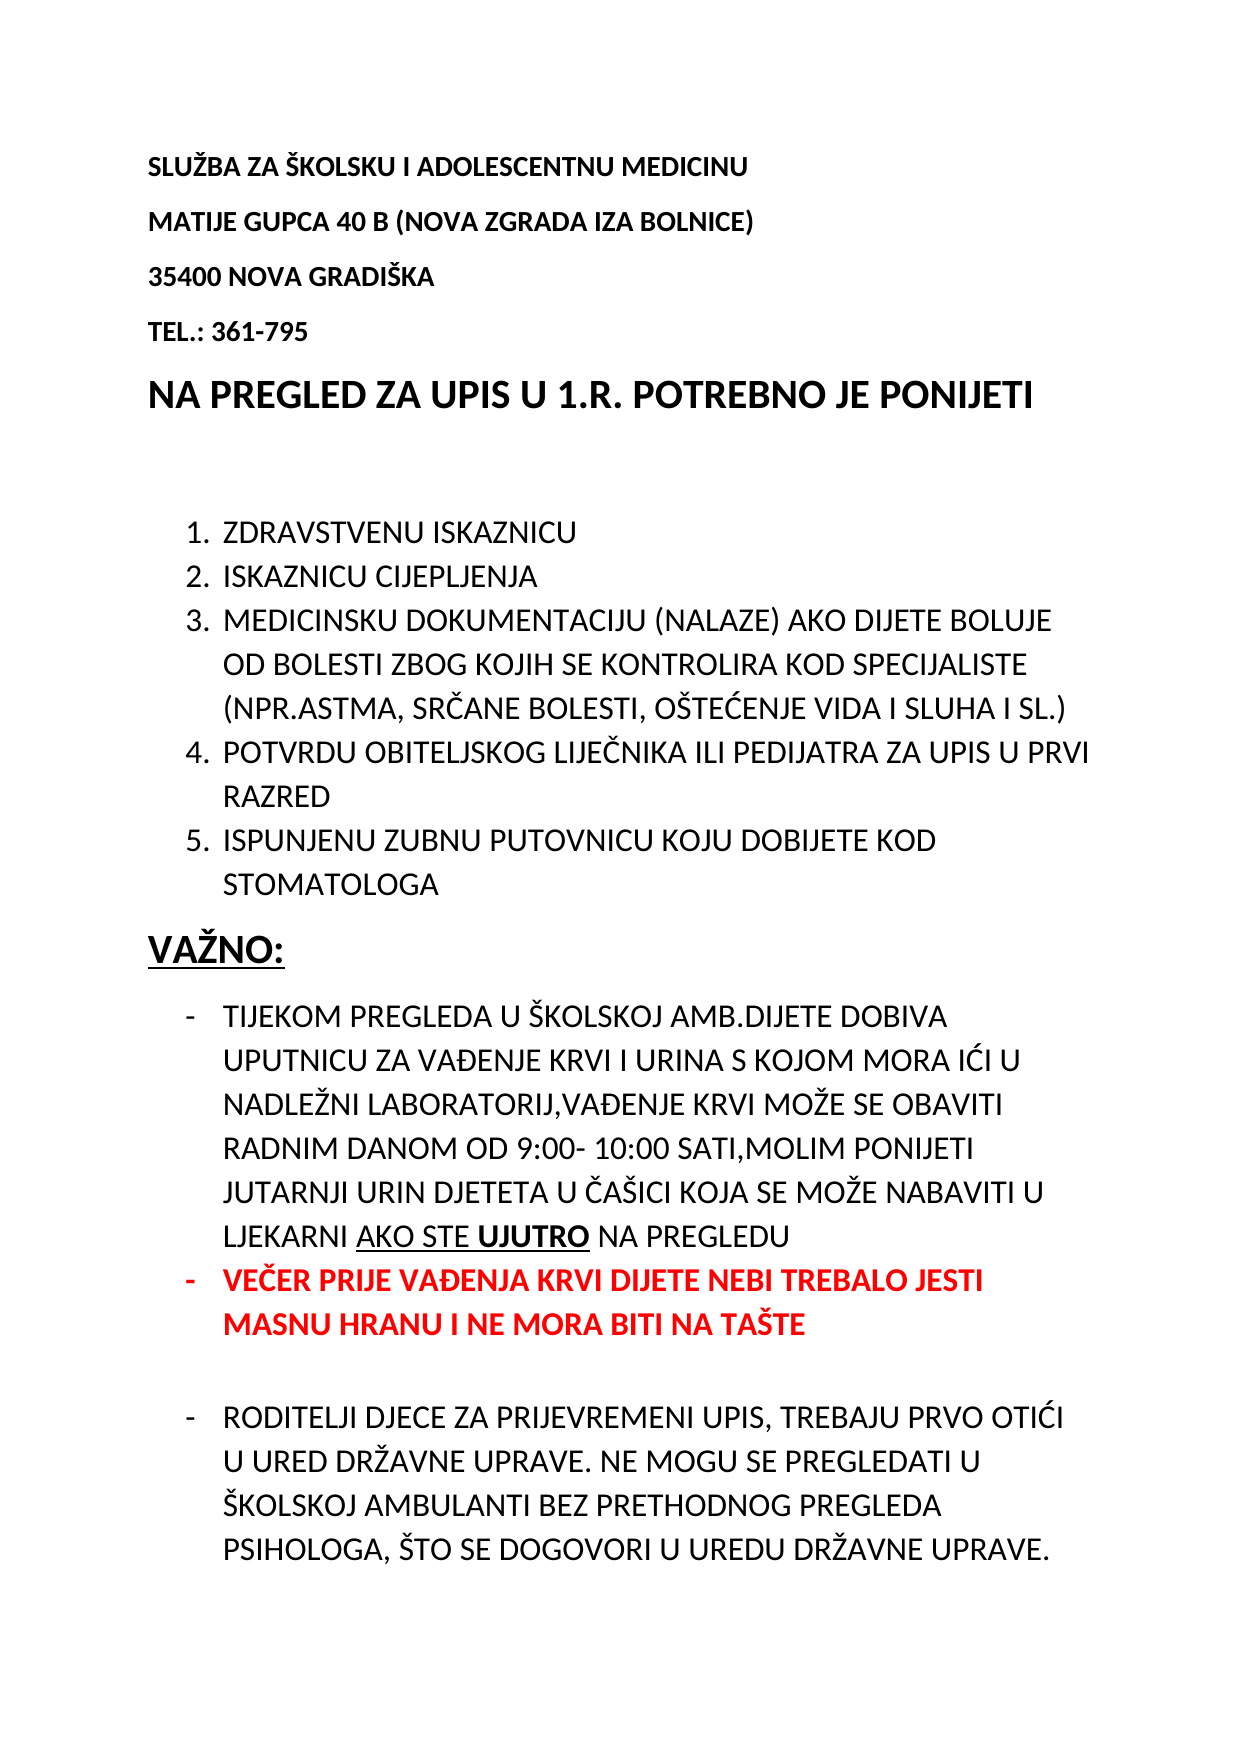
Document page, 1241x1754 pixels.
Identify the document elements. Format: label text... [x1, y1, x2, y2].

text SLUŽBA ZA ŠKOLSKU I ADOLESCENTNU MEDICINU [148, 148, 1093, 183]
list ISKAZNICU CIJEPLJENJA [185, 555, 1093, 596]
list ISPUNJENU ZUBNU PUTOVNICU KOJU DOBIJETE KOD STOMATOLOGA [185, 819, 1093, 903]
list MEDICINSKU DOKUMENTACIJU (NALAZE) AKO DIJETE BOLUJE OD BOLESTI ZBOG KOJIH SE KONTROLIRA KOD SPECIJALISTE (NPR.ASTMA, SRČANE BOLESTI, OŠTEĆENJE VIDA I SLUHA I SL.) [185, 599, 1093, 728]
text TEL.: 361-795 [148, 313, 1093, 348]
list ZDRAVSTVENU ISKAZNICU [185, 511, 1093, 552]
list VEČER PRIJE VAĐENJA KRVI DIJETE NEBI TREBALO JESTI MASNU HRANU I NE MORA BITI NA TAŠTE [185, 1259, 1093, 1343]
text NA PREGLED ZA UPIS U 1.R. POTREBNO JE PONIJETI [148, 368, 1093, 419]
text VAŽNO: [148, 923, 1093, 974]
text 35400 NOVA GRADIŠKA [148, 258, 1093, 293]
list RODITELJI DJECE ZA PRIJEVREMENI UPIS, TREBAJU PRVO OTIĆI U URED DRŽAVNE UPRAVE. NE MOGU SE PREGLEDATI U ŠKOLSKOJ AMBULANTI BEZ PRETHODNOG PREGLEDA PSIHOLOGA, ŠTO SE DOGOVORI U UREDU DRŽAVNE UPRAVE. [185, 1396, 1093, 1569]
list POTVRDU OBITELJSKOG LIJEČNIKA ILI PEDIJATRA ZA UPIS U PRVI RAZRED [185, 731, 1093, 816]
list TIJEKOM PREGLEDA U ŠKOLSKOJ AMB.DIJETE DOBIVA UPUTNICU ZA VAĐENJE KRVI I URINA S KOJOM MORA IĆI U NADLEŽNI LABORATORIJ,VAĐENJE KRVI MOŽE SE OBAVITI RADNIM DANOM OD 9:00- 10:00 SATI,MOLIM PONIJETI JUTARNJI URIN DJETETA U ČAŠICI KOJA SE MOŽE NABAVITI U LJEKARNI AKO STE UJUTRO NA PREGLEDU [185, 995, 1093, 1256]
text MATIJE GUPCA 40 B (NOVA ZGRADA IZA BOLNICE) [148, 203, 1093, 238]
